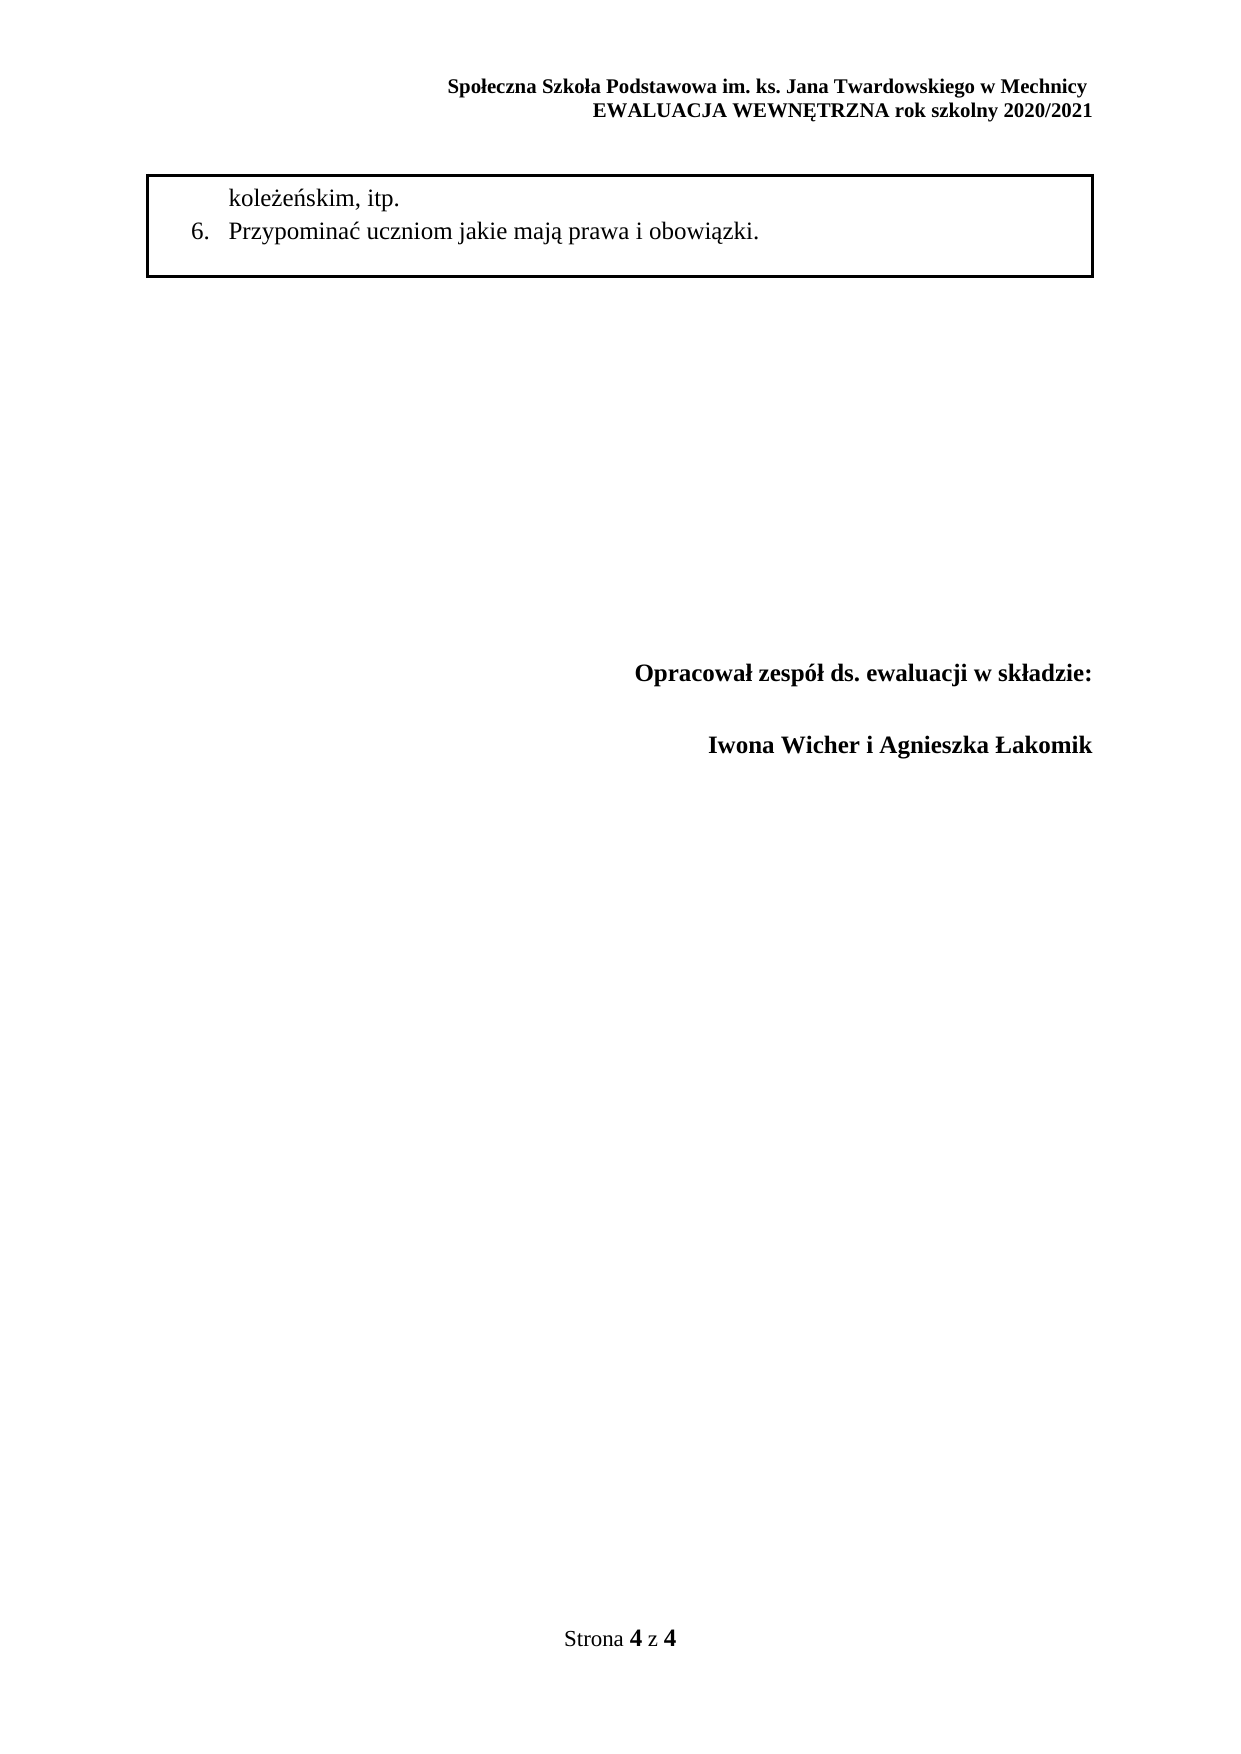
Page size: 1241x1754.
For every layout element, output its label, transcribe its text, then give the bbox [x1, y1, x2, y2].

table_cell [149, 177, 1091, 275]
text Opracował zespół ds. ewaluacji w składzie: [185, 658, 1093, 686]
text Iwona Wicher i Agnieszka Łakomik [185, 730, 1093, 759]
